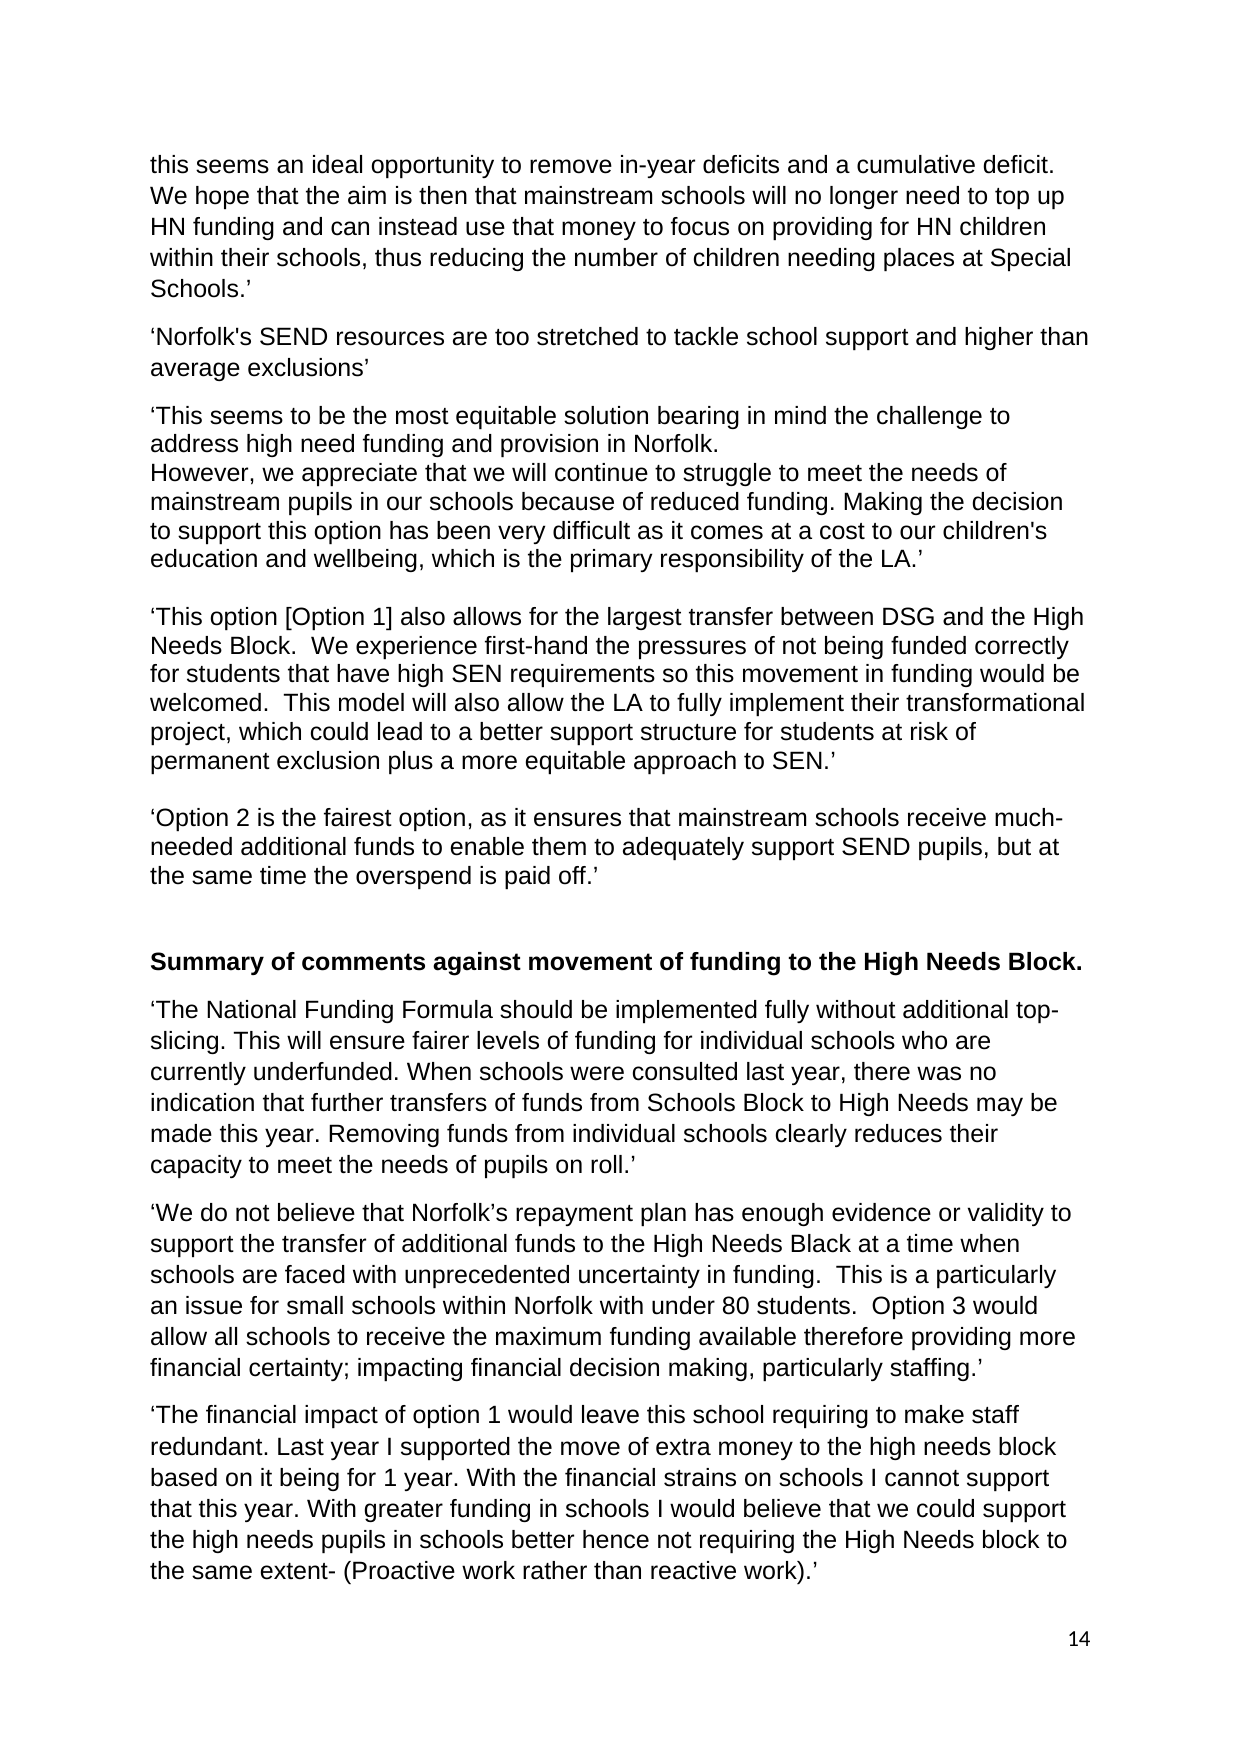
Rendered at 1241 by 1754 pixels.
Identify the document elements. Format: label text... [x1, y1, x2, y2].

text ‘Norfolk's SEND resources are too stretched to tackle school support and higher than average exclusions’ [150, 322, 1090, 382]
text ‘The financial impact of option 1 would leave this school requiring to make staff redundant. Last year I supported the move of extra money to the high needs block based on it being for 1 year. With the financial strains on schools I cannot support that this year. With greater funding in schools I would believe that we could support the high needs pupils in schools better hence not requiring the High Needs block to the same extent- (Proactive work rather than reactive work).’ [150, 1400, 1090, 1584]
text ‘This option [Option 1] also allows for the largest transfer between DSG and the High Needs Block. We experience first-hand the pressures of not being funded correctly for students that have high SEN requirements so this movement in funding would be welcomed. This model will also allow the LA to fully implement their transformational project, which could lead to a better support structure for students at risk of permanent exclusion plus a more equitable approach to SEN.’ [150, 602, 1090, 774]
text ‘Option 2 is the fairest option, as it ensures that mainstream schools receive much-needed additional funds to enable them to adequately support SEND pupils, but at the same time the overspend is paid off.’ [150, 803, 1090, 889]
text ‘We do not believe that Norfolk’s repayment plan has enough evidence or validity to support the transfer of additional funds to the High Needs Black at a time when schools are faced with unprecedented uncertainty in funding. This is a particularly an issue for small schools within Norfolk with under 80 students. Option 3 would allow all schools to receive the maximum funding available therefore providing more financial certainty; impacting financial decision making, particularly staffing.’ [150, 1197, 1090, 1381]
text ‘The National Funding Formula should be implemented fully without additional top-slicing. This will ensure fairer levels of funding for individual schools who are currently underfunded. When schools were consulted last year, there was no indication that further transfers of funds from Schools Block to High Needs may be made this year. Removing funds from individual schools clearly reduces their capacity to meet the needs of pupils on roll.’ [150, 994, 1090, 1178]
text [150, 150, 1090, 303]
text Summary of comments against movement of funding to the High Needs Block. [150, 947, 1090, 976]
text ‘This seems to be the most equitable solution bearing in mind the challenge to address high need funding and provision in Norfolk. [150, 401, 1090, 458]
text However, we appreciate that we will continue to struggle to meet the needs of mainstream pupils in our schools because of reduced funding. Making the decision to support this option has been very difficult as it comes at a cost to our children's education and wellbeing, which is the primary responsibility of the LA.’ [150, 458, 1090, 573]
